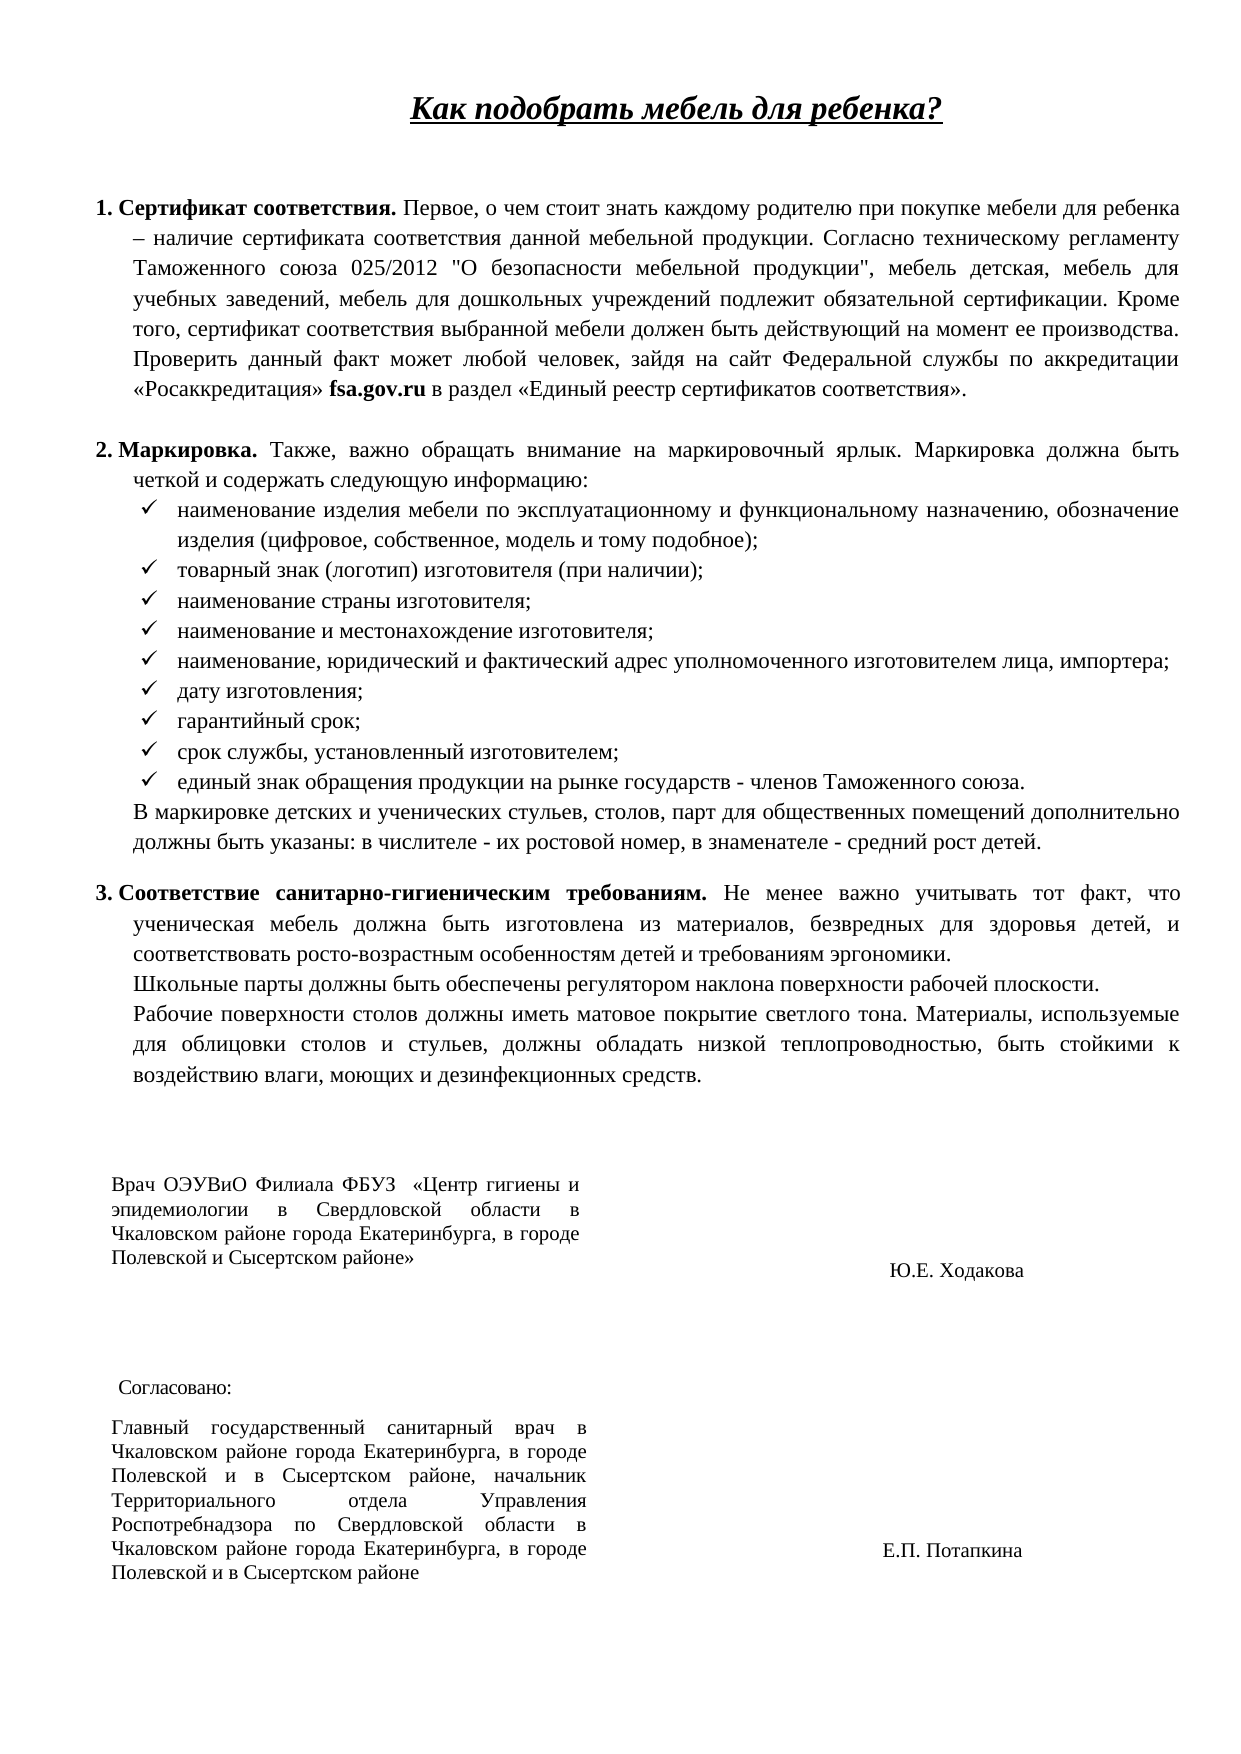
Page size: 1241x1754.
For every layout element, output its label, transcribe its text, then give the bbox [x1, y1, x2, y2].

table_header Ю.Е. Ходакова [591, 1091, 1093, 1298]
list Соответствие санитарно-гигиеническим требованиям. Не менее важно учитывать тот факт, что ученическая мебель должна быть изготовлена из материалов, безвредных для здоровья детей, и соответствовать росто-возрастным особенностям детей и требованиям эргономики. [95, 879, 1181, 966]
table_header Главный государственный санитарный врач в Чкаловском районе города Екатеринбурга, в городе Полевской и в Сысертском районе, начальник Территориального отдела Управления Роспотребнадзора по Свердловской области в Чкаловском районе города Екатеринбурга, в городе Полевской и в Сысертском районе [100, 1415, 598, 1600]
list наименование и местонахождение изготовителя; [139, 617, 1181, 643]
list срок службы, установленный изготовителем; [139, 738, 1181, 764]
list Маркировка. Также, важно обращать внимание на маркировочный ярлык. Маркировка должна быть четкой и содержать следующую информацию: [95, 436, 1181, 492]
table_header Е.П. Потапкина [598, 1415, 1093, 1600]
list гарантийный срок; [139, 708, 1181, 734]
list единый знак обращения продукции на рынке государств - членов Таможенного союза. [139, 768, 1181, 794]
text В маркировке детских и ученических стульев, столов, парт для общественных помещений дополнительно должны быть указаны: в числителе - их ростовой номер, в знаменателе - средний рост детей. [133, 798, 1181, 855]
table_header Врач ОЭУВиО Филиала ФБУЗ «Центр гигиены и эпидемиологии в Свердловской области в Чкаловском районе города Екатеринбурга, в городе Полевской и Сысертском районе» [100, 1091, 591, 1298]
list товарный знак (логотип) изготовителя (при наличии); [139, 557, 1181, 583]
list дату изготовления; [139, 677, 1181, 704]
text Согласовано: [118, 1374, 1181, 1399]
list наименование, юридический и фактический адрес уполномоченного изготовителем лица, импортера; [139, 647, 1181, 673]
list наименование страны изготовителя; [139, 587, 1181, 613]
list наименование изделия мебели по эксплуатационному и функциональному назначению, обозначение изделия (цифровое, собственное, модель и тому подобное); [139, 496, 1181, 553]
list Сертификат соответствия. Первое, о чем стоит знать каждому родителю при покупке мебели для ребенка – наличие сертификата соответствия данной мебельной продукции. Согласно техническому регламенту Таможенного союза 025/2012 "О безопасности мебельной продукции", мебель детская, мебель для учебных заведений, мебель для дошкольных учреждений подлежит обязательной сертификации. Кроме того, сертификат соответствия выбранной мебели должен быть действующий на момент ее производства. Проверить данный факт может любой человек, зайдя на сайт Федеральной службы по аккредитации «Росаккредитация» fsa.gov.ru в раздел «Единый реестр сертификатов соответствия». [95, 194, 1181, 402]
text Как подобрать мебель для ребенка? [118, 89, 1181, 127]
text Школьные парты должны быть обеспечены регулятором наклона поверхности рабочей плоскости. [133, 970, 1181, 996]
text Рабочие поверхности столов должны иметь матовое покрытие светлого тона. Материалы, используемые для облицовки столов и стульев, должны обладать низкой теплопроводностью, быть стойкими к воздействию влаги, моющих и дезинфекционных средств. [133, 1000, 1181, 1087]
